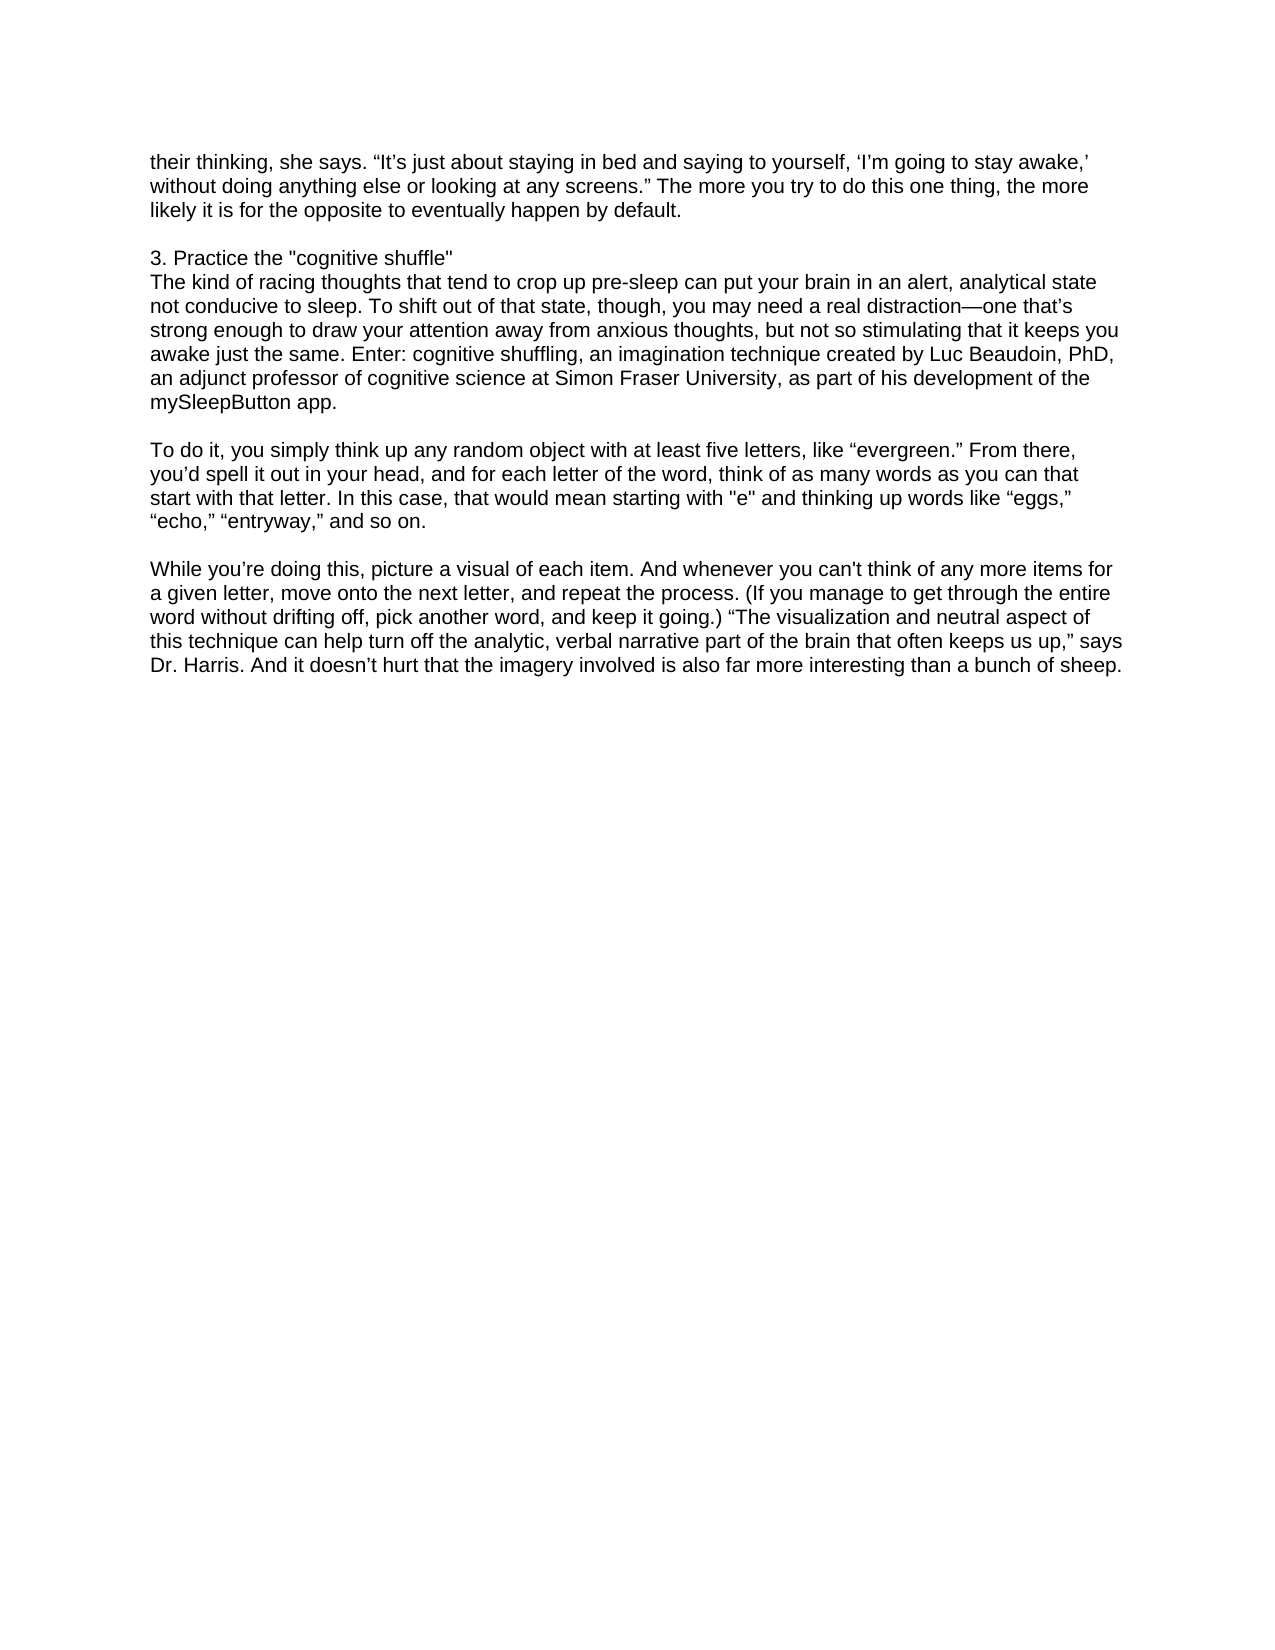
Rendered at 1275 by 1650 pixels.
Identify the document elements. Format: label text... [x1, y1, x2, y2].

text To do it, you simply think up any random object with at least five letters, like “evergreen.” From there, you’d spell it out in your head, and for each letter of the word, think of as many words as you can that start with that letter. In this case, that would mean starting with "e" and thinking up words like “eggs,” “echo,” “entryway,” and so on. [150, 437, 1125, 533]
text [150, 150, 1125, 222]
text The kind of racing thoughts that tend to crop up pre-sleep can put your brain in an alert, analytical state not conducive to sleep. To shift out of that state, though, you may need a real distraction—one that’s strong enough to draw your attention away from anxious thoughts, but not so stimulating that it keeps you awake just the same. Enter: cognitive shuffling, an imagination technique created by Luc Beaudoin, PhD, an adjunct professor of cognitive science at Simon Fraser University, as part of his development of the mySleepButton app. [150, 270, 1125, 413]
text While you’re doing this, picture a visual of each item. And whenever you can't think of any more items for a given letter, move onto the next letter, and repeat the process. (If you manage to get through the entire word without drifting off, pick another word, and keep it going.) “The visualization and neutral aspect of this technique can help turn off the analytic, verbal narrative part of the brain that often keeps us up,” says Dr. Harris. And it doesn’t hurt that the imagery involved is also far more interesting than a bunch of sheep. [150, 557, 1125, 677]
text 3. Practice the "cognitive shuffle" [150, 246, 1125, 270]
